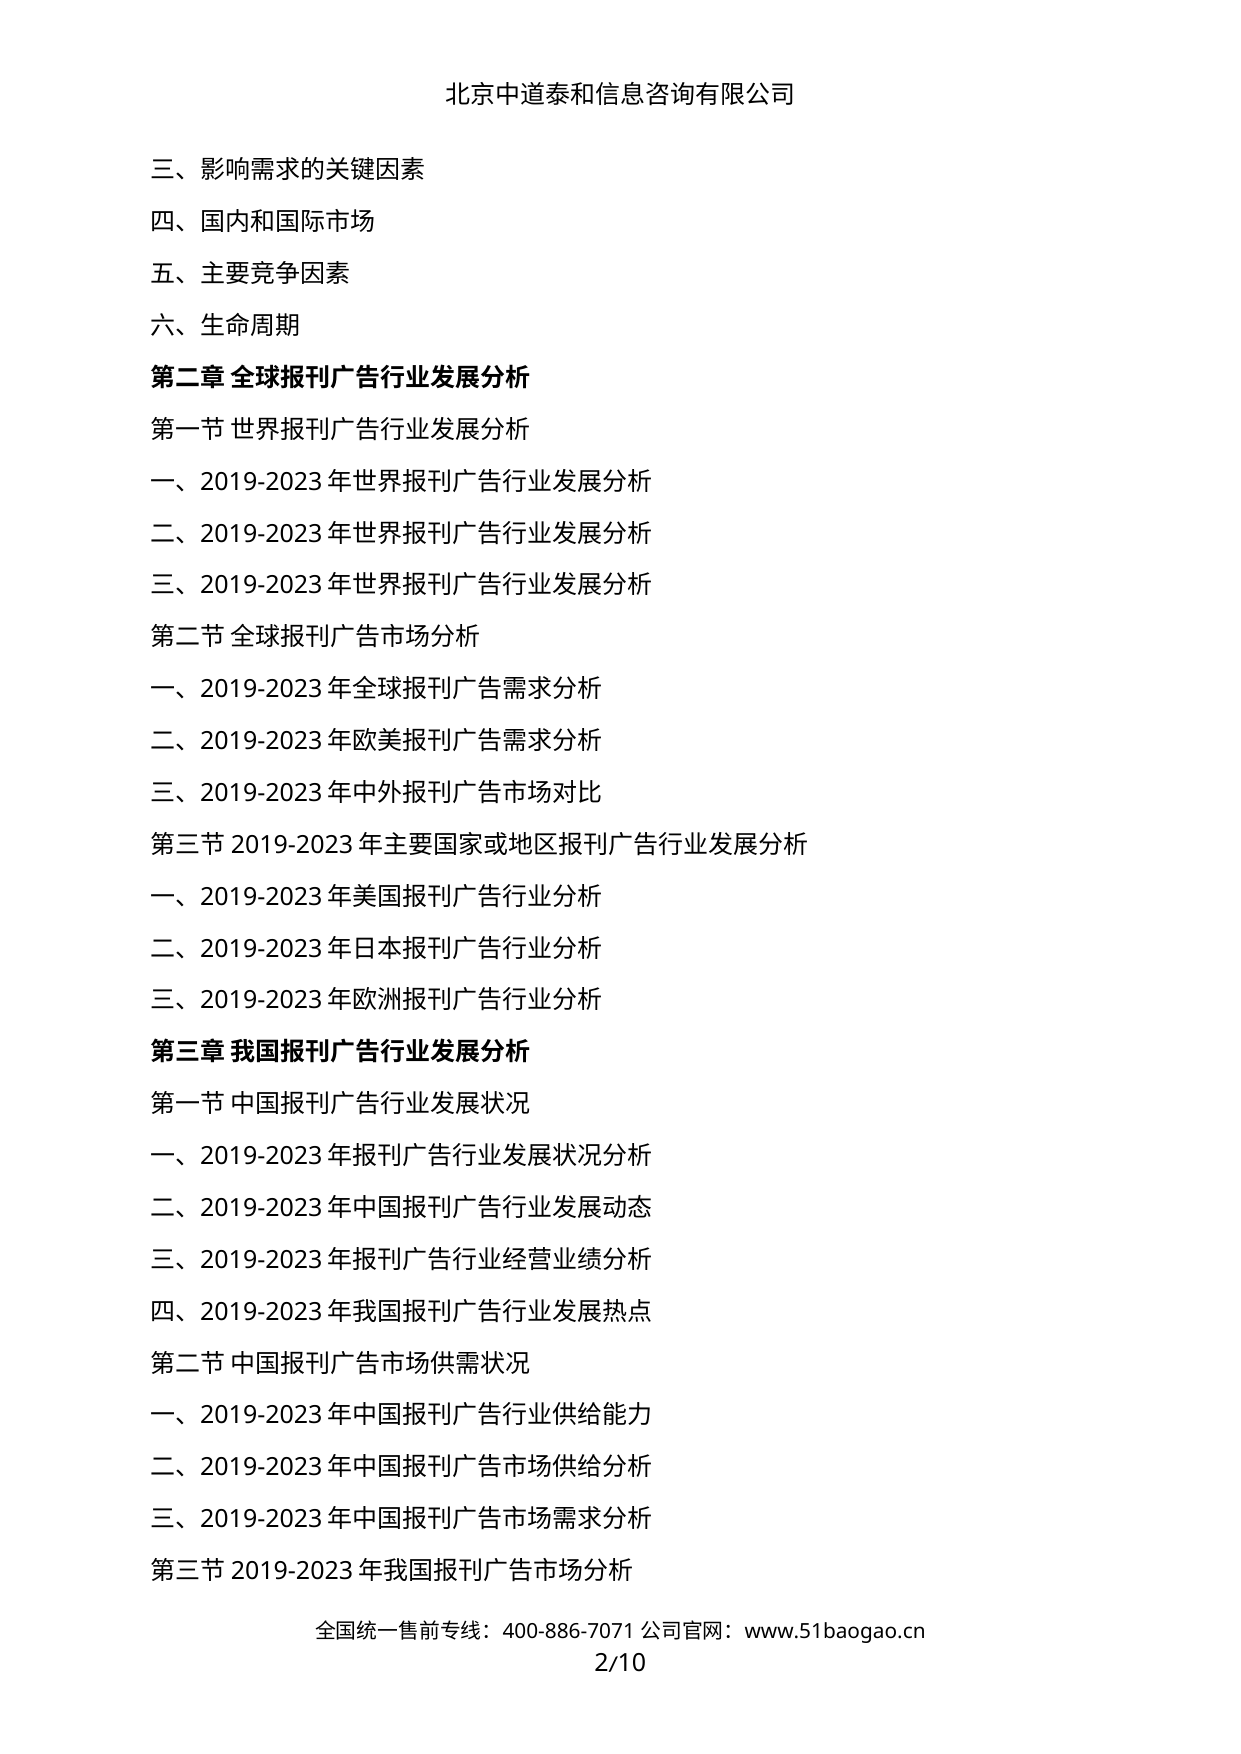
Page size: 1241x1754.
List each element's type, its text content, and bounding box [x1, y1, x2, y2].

text 一、2019-2023年世界报刊广告行业发展分析 [150, 461, 1090, 497]
text 一、2019-2023年美国报刊广告行业分析 [150, 876, 1090, 912]
text 第一节 世界报刊广告行业发展分析 [150, 409, 1090, 446]
text 三、2019-2023年中国报刊广告市场需求分析 [150, 1499, 1090, 1535]
text 二、2019-2023年中国报刊广告行业发展动态 [150, 1187, 1090, 1224]
text 一、2019-2023年全球报刊广告需求分析 [150, 669, 1090, 705]
text 第一节 中国报刊广告行业发展状况 [150, 1084, 1090, 1120]
text 三、2019-2023年中外报刊广告市场对比 [150, 772, 1090, 809]
text 三、2019-2023年欧洲报刊广告行业分析 [150, 980, 1090, 1016]
text 五、主要竞争因素 [150, 254, 1090, 290]
text 第三章 我国报刊广告行业发展分析 [150, 1032, 1090, 1068]
text 一、2019-2023年报刊广告行业发展状况分析 [150, 1136, 1090, 1172]
text 二、2019-2023年欧美报刊广告需求分析 [150, 721, 1090, 757]
text 四、国内和国际市场 [150, 202, 1090, 238]
text 六、生命周期 [150, 306, 1090, 342]
text 第三节 2019-2023年主要国家或地区报刊广告行业发展分析 [150, 824, 1090, 861]
text 二、2019-2023年中国报刊广告市场供给分析 [150, 1447, 1090, 1483]
text 第二节 中国报刊广告市场供需状况 [150, 1343, 1090, 1379]
text 二、2019-2023年世界报刊广告行业发展分析 [150, 513, 1090, 549]
text 一、2019-2023年中国报刊广告行业供给能力 [150, 1395, 1090, 1431]
text 三、2019-2023年世界报刊广告行业发展分析 [150, 565, 1090, 601]
text 二、2019-2023年日本报刊广告行业分析 [150, 928, 1090, 964]
text 第三节 2019-2023年我国报刊广告市场分析 [150, 1551, 1090, 1587]
text 三、2019-2023年报刊广告行业经营业绩分析 [150, 1239, 1090, 1276]
text 三、影响需求的关键因素 [150, 150, 1090, 186]
text 第二节 全球报刊广告市场分析 [150, 617, 1090, 653]
text 四、2019-2023年我国报刊广告行业发展热点 [150, 1291, 1090, 1327]
text 第二章 全球报刊广告行业发展分析 [150, 357, 1090, 394]
